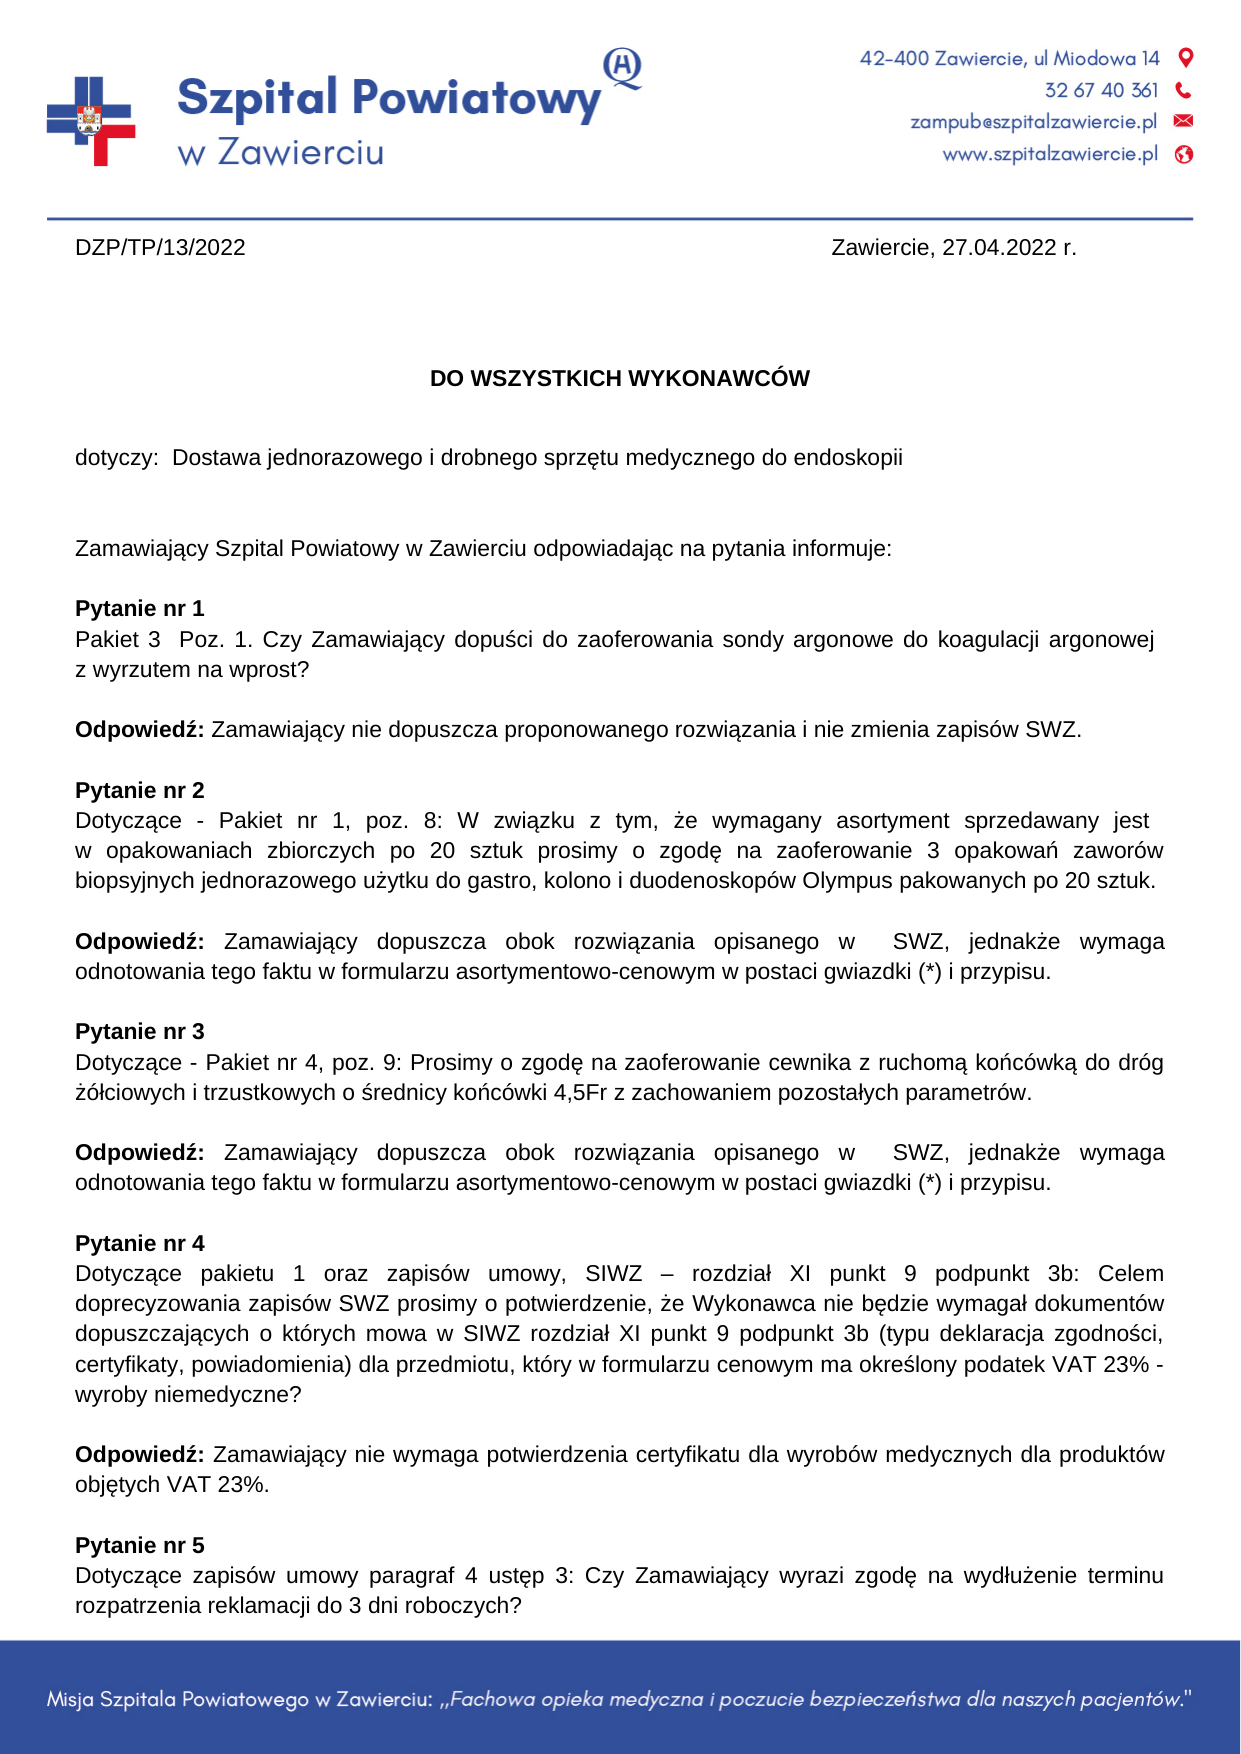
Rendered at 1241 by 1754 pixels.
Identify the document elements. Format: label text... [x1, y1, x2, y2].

text Odpowiedź: Zamawiający dopuszcza obok rozwiązania opisanego w SWZ, jednakże wymaga odnotowania tego faktu w formularzu asortymentowo-cenowym w postaci gwiazdki (*) i przypisu. [75, 1139, 1165, 1196]
text dotyczy: Dostawa jednorazowego i drobnego sprzętu medycznego do endoskopii [75, 444, 1165, 471]
picture [0, 0, 1241, 1754]
text Dotyczące - Pakiet nr 1, poz. 8: W związku z tym, że wymagany asortyment sprzedawany jest w opakowaniach zbiorczych po 20 sztuk prosimy o zgodę na zaoferowanie 3 opakowań zaworów biopsyjnych jednorazowego użytku do gastro, kolono i duodenoskopów Olympus pakowanych po 20 sztuk. [75, 807, 1165, 894]
text DO WSZYSTKICH WYKONAWCÓW [75, 365, 1165, 392]
list Zamawiający Szpital Powiatowy w Zawierciu odpowiadając na pytania informuje: [75, 535, 1165, 561]
text Odpowiedź: Zamawiający nie dopuszcza proponowanego rozwiązania i nie zmienia zapisów SWZ. [75, 716, 1165, 743]
text Pakiet 3 Poz. 1. Czy Zamawiający dopuści do zaoferowania sondy argonowe do koagulacji argonowej z wyrzutem na wprost? [75, 626, 1165, 682]
table_header Zawiercie, 27.04.2022 r. [577, 181, 1079, 365]
text Pytanie nr 3 [75, 1018, 1165, 1045]
text Pytanie nr 1 [75, 595, 1165, 622]
text Dotyczące zapisów umowy paragraf 4 ustęp 3: Czy Zamawiający wyrazi zgodę na wydłużenie terminu rozpatrzenia reklamacji do 3 dni roboczych? [75, 1562, 1165, 1619]
text Pytanie nr 4 [75, 1230, 1165, 1256]
text Dotyczące pakietu 1 oraz zapisów umowy, SIWZ – rozdział XI punkt 9 podpunkt 3b: Celem doprecyzowania zapisów SWZ prosimy o potwierdzenie, że Wykonawca nie będzie wymagał dokumentów dopuszczających o których mowa w SIWZ rozdział XI punkt 9 podpunkt 3b (typu deklaracja zgodności, certyfikaty, powiadomienia) dla przedmiotu, który w formularzu cenowym ma określony podatek VAT 23% - wyroby niemedyczne? [75, 1260, 1165, 1407]
text Dotyczące - Pakiet nr 4, poz. 9: Prosimy o zgodę na zaoferowanie cewnika z ruchomą końcówką do dróg żółciowych i trzustkowych o średnicy końcówki 4,5Fr z zachowaniem pozostałych parametrów. [75, 1048, 1165, 1105]
text Odpowiedź: Zamawiający dopuszcza obok rozwiązania opisanego w SWZ, jednakże wymaga odnotowania tego faktu w formularzu asortymentowo-cenowym w postaci gwiazdki (*) i przypisu. [75, 928, 1165, 984]
text Pytanie nr 5 [75, 1532, 1165, 1558]
text Pytanie nr 2 [75, 777, 1165, 803]
text Odpowiedź: Zamawiający nie wymaga potwierdzenia certyfikatu dla wyrobów medycznych dla produktów objętych VAT 23%. [75, 1441, 1165, 1498]
table_header DZP/TP/13/2022 [75, 181, 577, 365]
